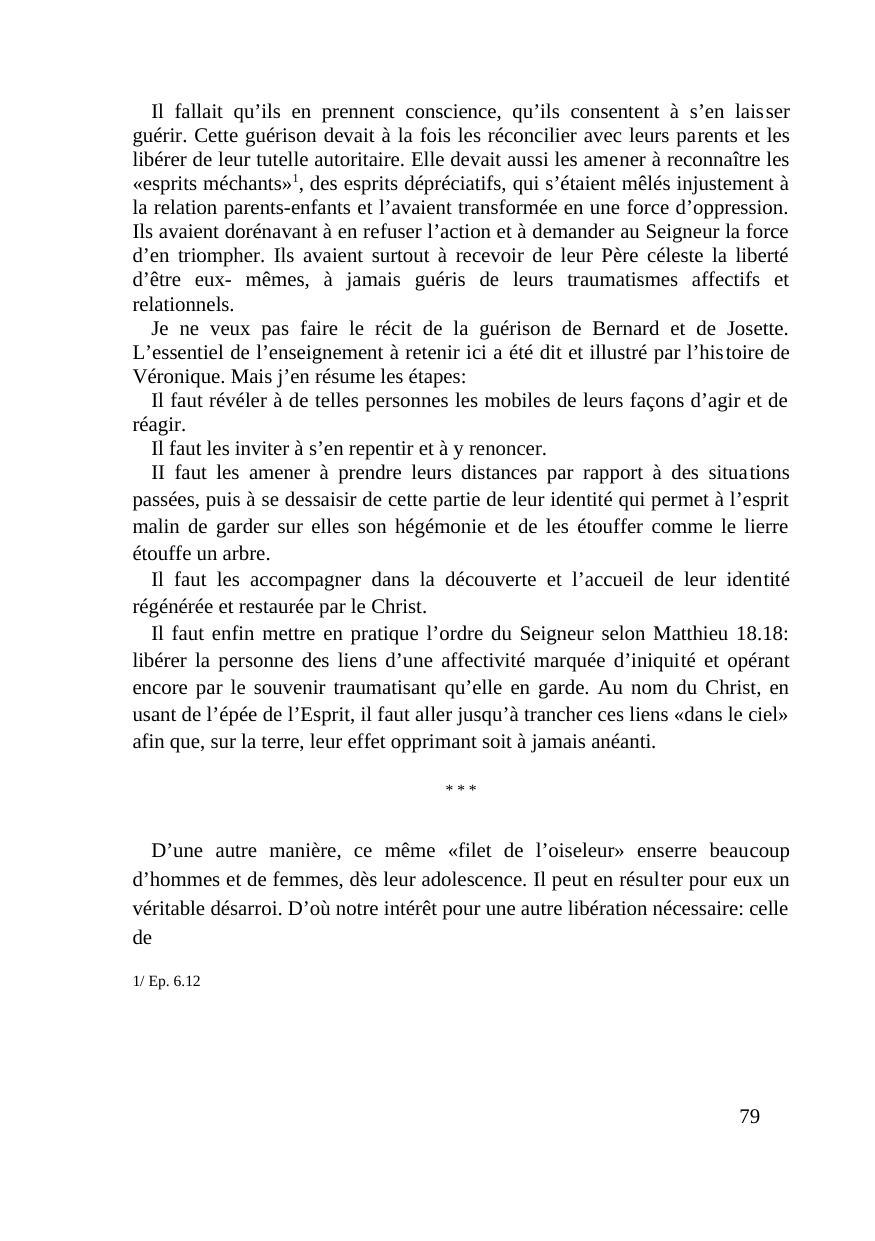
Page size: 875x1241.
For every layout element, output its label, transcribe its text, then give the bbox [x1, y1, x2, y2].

text 79 [739, 1104, 760, 1128]
text Il faut révéler à de telles personnes les mobiles de leurs façons d’agir et de réagir. [132, 388, 790, 436]
text II faut les amener à prendre leurs distances par rapport à des situations passées, puis à se dessaisir de cette partie de leur identité qui permet à l’esprit malin de garder sur elles son hégémonie et de les étouffer comme le lierre étouffe un arbre. [132, 460, 790, 564]
text Il faut les inviter à s’en repentir et à y renoncer. [132, 436, 790, 460]
text Il faut enfin mettre en pratique l’ordre du Seigneur selon Matthieu 18.18: libérer la personne des liens d’une affectivité marquée d’iniquité et opérant encore par le souvenir traumatisant qu’elle en garde. Au nom du Christ, en usant de l’épée de l’Esprit, il faut aller jusqu’à trancher ces liens «dans le ciel» afin que, sur la terre, leur effet opprimant soit à jamais anéanti. [132, 621, 790, 753]
text Il faut les accompagner dans la découverte et l’accueil de leur identité régénérée et restaurée par le Christ. [132, 567, 790, 618]
text Je ne veux pas faire le récit de la guérison de Bernard et de Josette. L’essentiel de l’enseignement à retenir ici a été dit et illustré par l’histoire de Véronique. Mais j’en résume les étapes: [132, 316, 790, 388]
text 1/ Ep. 6.12 [132, 972, 790, 990]
text * * * [132, 781, 790, 798]
text Il fallait qu’ils en prennent conscience, qu’ils consentent à s’en laisser guérir. Cette guérison devait à la fois les réconcilier avec leurs parents et les libérer de leur tutelle autoritaire. Elle devait aussi les amener à reconnaître les «esprits méchants»1, des esprits dépréciatifs, qui s’étaient mêlés injustement à la relation parents-enfants et l’avaient transformée en une force d’oppression. Ils avaient dorénavant à en refuser l’action et à demander au Seigneur la force d’en triompher. Ils avaient surtout à recevoir de leur Père céleste la liberté d’être eux- mêmes, à jamais guéris de leurs traumatismes affectifs et relationnels. [132, 99, 790, 316]
text D’une autre manière, ce même «filet de l’oiseleur» enserre beaucoup d’hommes et de femmes, dès leur adolescence. Il peut en résulter pour eux un véritable désarroi. D’où notre intérêt pour une autre libération nécessaire: celle de [132, 838, 790, 949]
